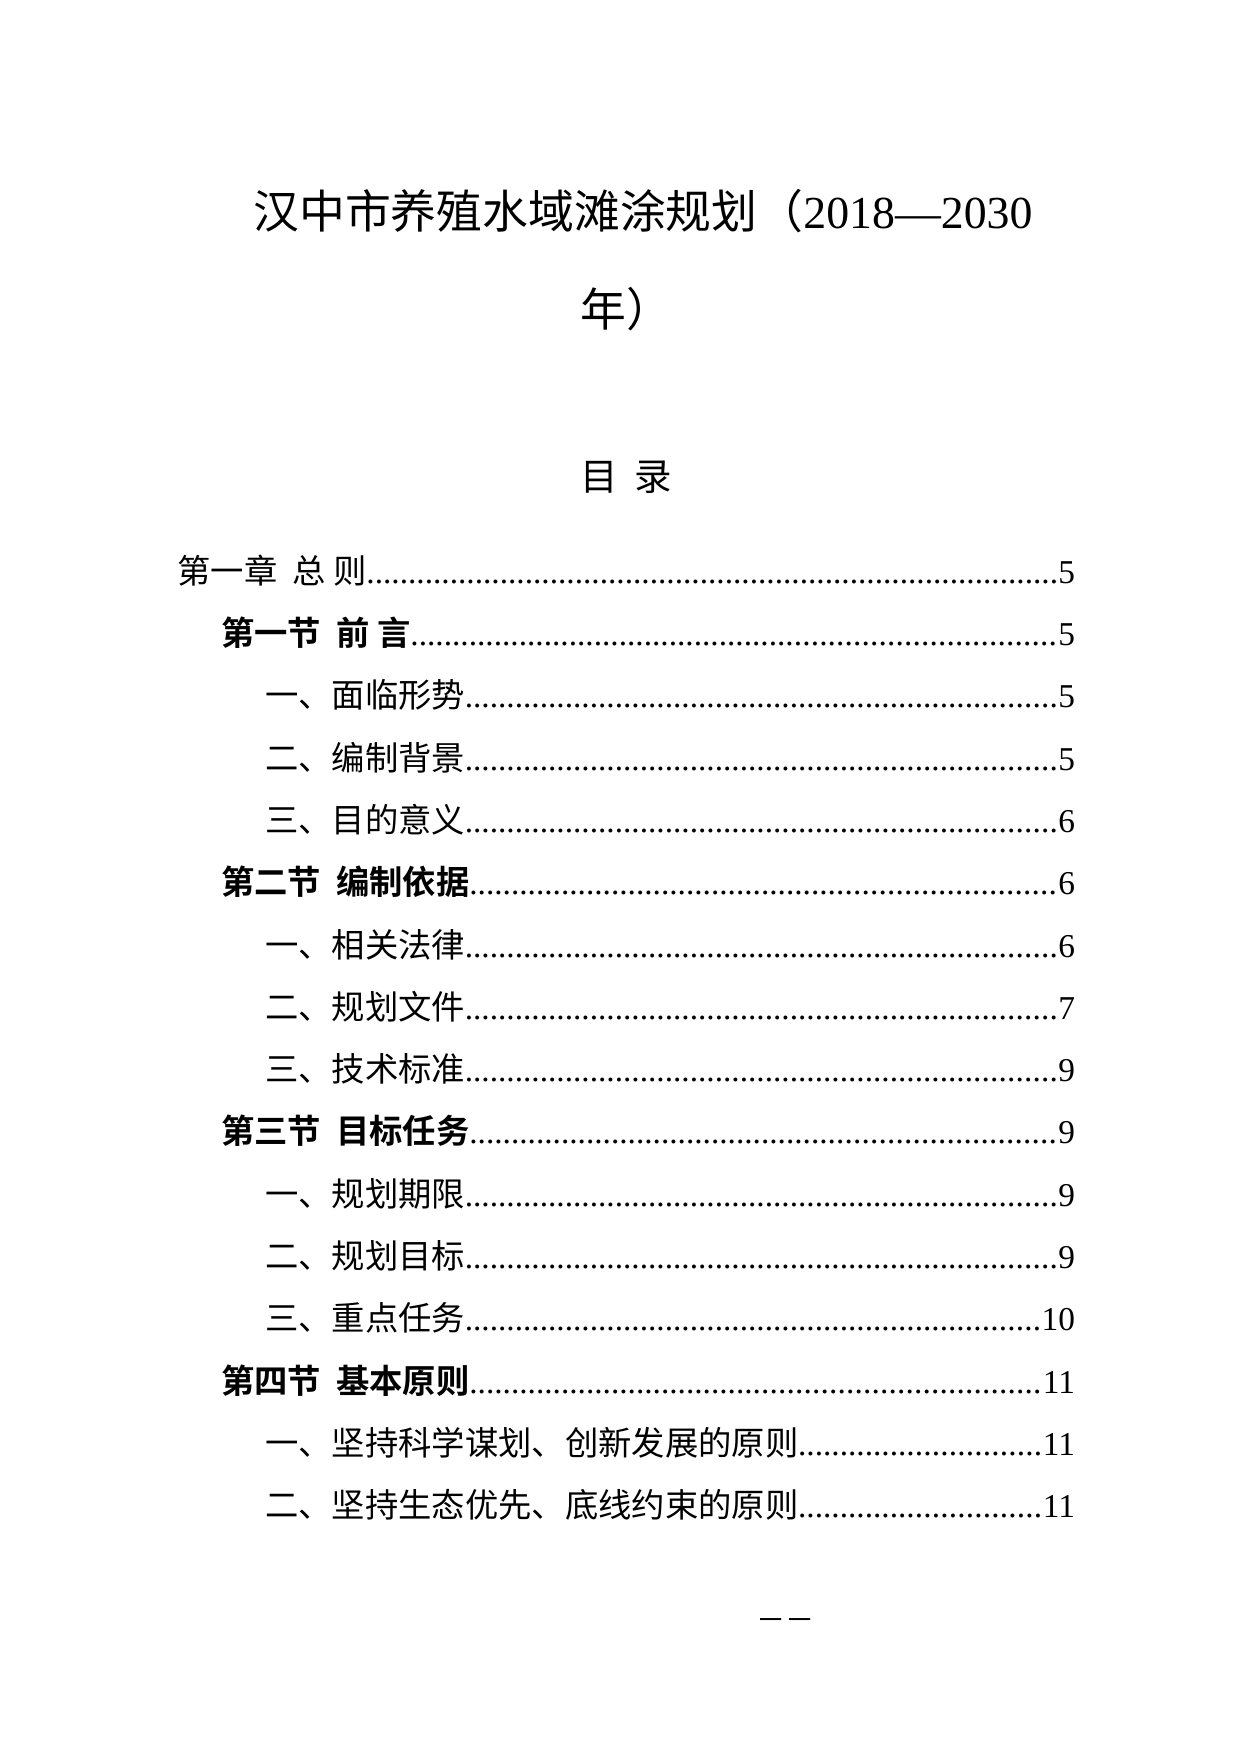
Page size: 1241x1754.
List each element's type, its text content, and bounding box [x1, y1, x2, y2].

text 第二节 编制依据 6 [221, 845, 1075, 907]
text 第四节 基本原则 11 [221, 1343, 1075, 1406]
text 一、坚持科学谋划、创新发展的原则 11 [265, 1406, 1075, 1468]
text 二、规划目标 9 [265, 1219, 1075, 1281]
text 三、目的意义 6 [265, 783, 1075, 845]
text 第一章 总 则 5 [177, 533, 1075, 596]
text 第一节 前 言 5 [221, 596, 1075, 658]
text 目 录 [177, 441, 1075, 506]
text 二、编制背景 5 [265, 720, 1075, 783]
text 二、坚持生态优先、底线约束的原则 11 [265, 1468, 1075, 1530]
text 三、技术标准 9 [265, 1032, 1075, 1094]
text 汉中市养殖水域滩涂规划（2018—2030年） [177, 160, 1075, 355]
text 一、面临形势 5 [265, 658, 1075, 720]
text 第三节 目标任务 9 [221, 1094, 1075, 1156]
text 一、规划期限 9 [265, 1156, 1075, 1219]
text 二、规划文件 7 [265, 969, 1075, 1032]
text 三、重点任务 10 [265, 1281, 1075, 1343]
text 一、相关法律 6 [265, 907, 1075, 969]
